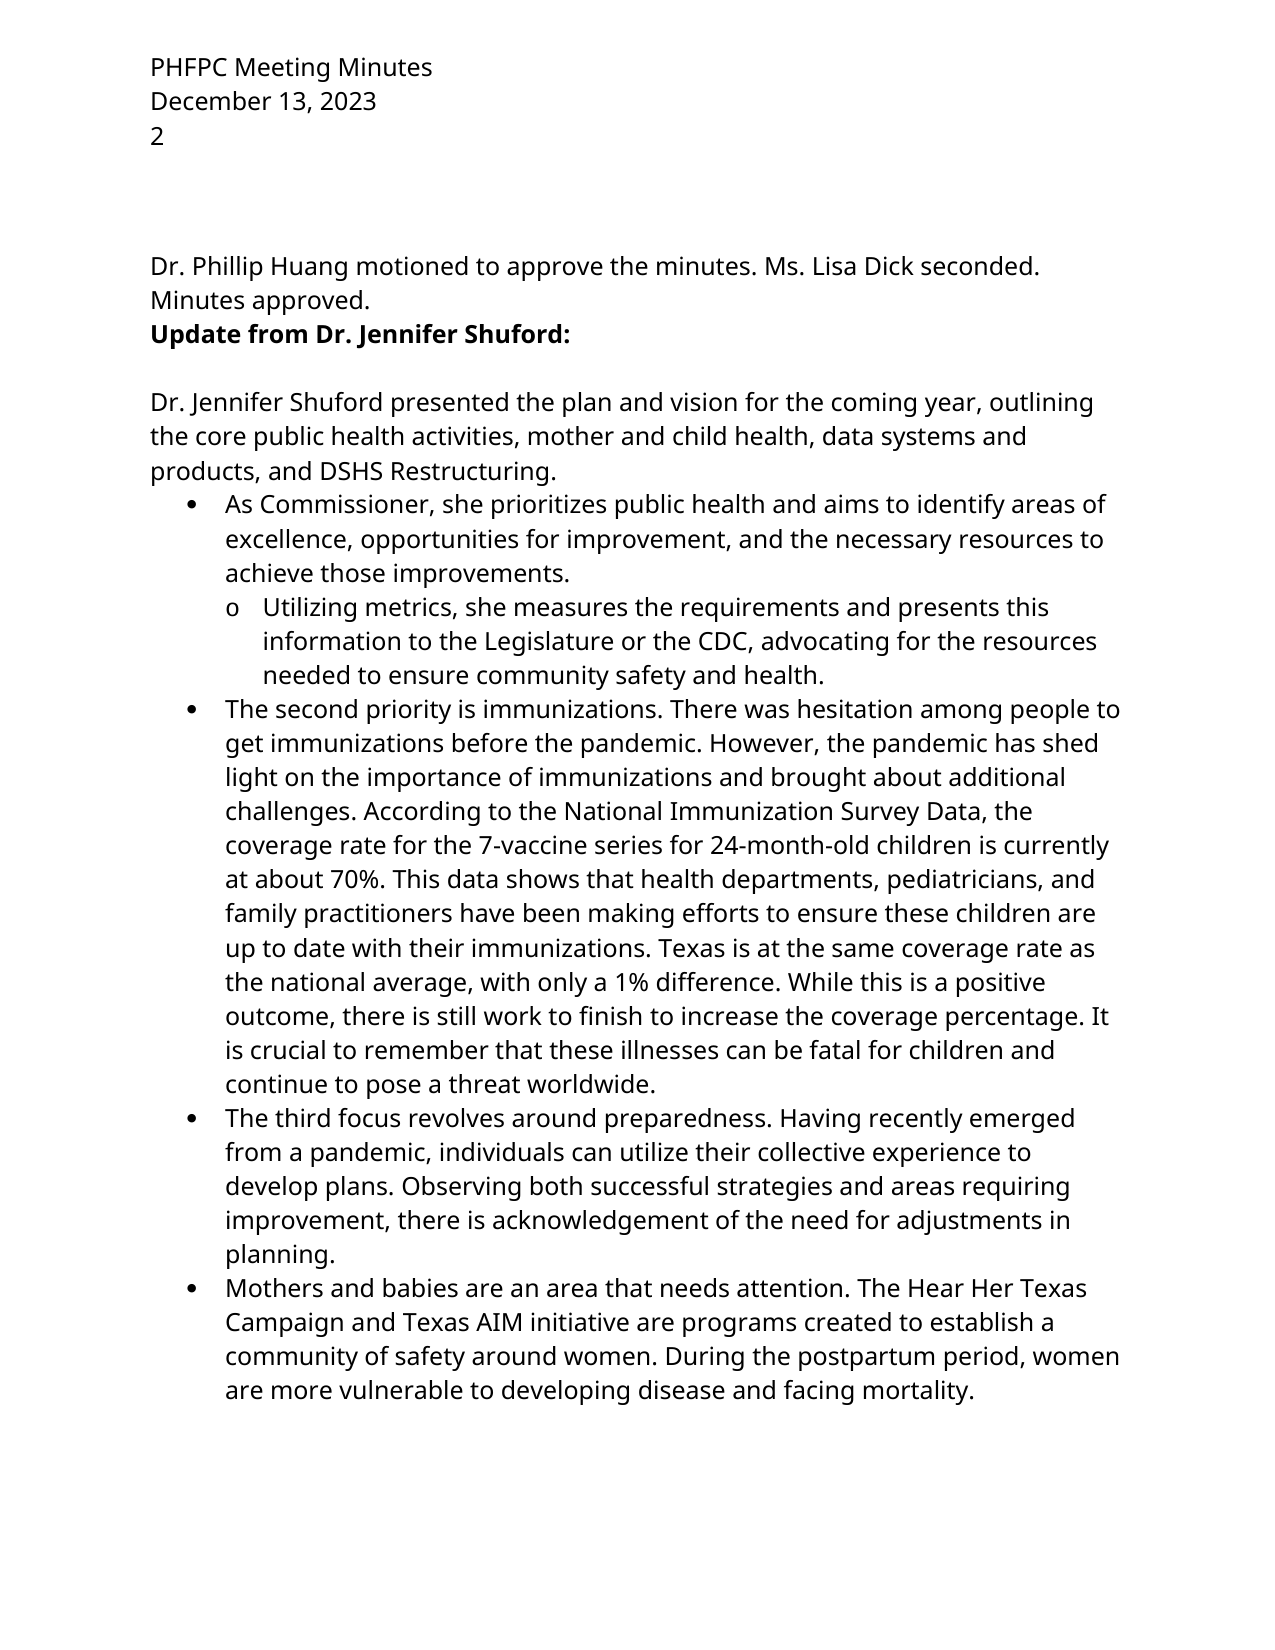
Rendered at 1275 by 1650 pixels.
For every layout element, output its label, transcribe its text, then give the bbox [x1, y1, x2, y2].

text Dr. Jennifer Shuford presented the plan and vision for the coming year, outlining the core public health activities, mother and child health, data systems and products, and DSHS Restructuring. [150, 385, 1125, 487]
list Mothers and babies are an area that needs attention. The Hear Her Texas Campaign and Texas AIM initiative are programs created to establish a community of safety around women. During the postpartum period, women are more vulnerable to developing disease and facing mortality. [187, 1271, 1125, 1407]
list As Commissioner, she prioritizes public health and aims to identify areas of excellence, opportunities for improvement, and the necessary resources to achieve those improvements. [187, 487, 1125, 589]
list Utilizing metrics, she measures the requirements and presents this information to the Legislature or the CDC, advocating for the resources needed to ensure community safety and health. [225, 589, 1125, 692]
list The second priority is immunizations. There was hesitation among people to get immunizations before the pandemic. However, the pandemic has shed light on the importance of immunizations and brought about additional challenges. According to the National Immunization Survey Data, the coverage rate for the 7-vaccine series for 24-month-old children is currently at about 70%. This data shows that health departments, pediatricians, and family practitioners have been making efforts to ensure these children are up to date with their immunizations. Texas is at the same coverage rate as the national average, with only a 1% difference. While this is a positive outcome, there is still work to finish to increase the coverage percentage. It is crucial to remember that these illnesses can be fatal for children and continue to pose a threat worldwide. [187, 692, 1125, 1101]
text Update from Dr. Jennifer Shuford: [150, 317, 1125, 351]
list The third focus revolves around preparedness. Having recently emerged from a pandemic, individuals can utilize their collective experience to develop plans. Observing both successful strategies and areas requiring improvement, there is acknowledgement of the need for adjustments in planning. [187, 1101, 1125, 1271]
text Dr. Phillip Huang motioned to approve the minutes. Ms. Lisa Dick seconded. Minutes approved. [150, 249, 1125, 317]
